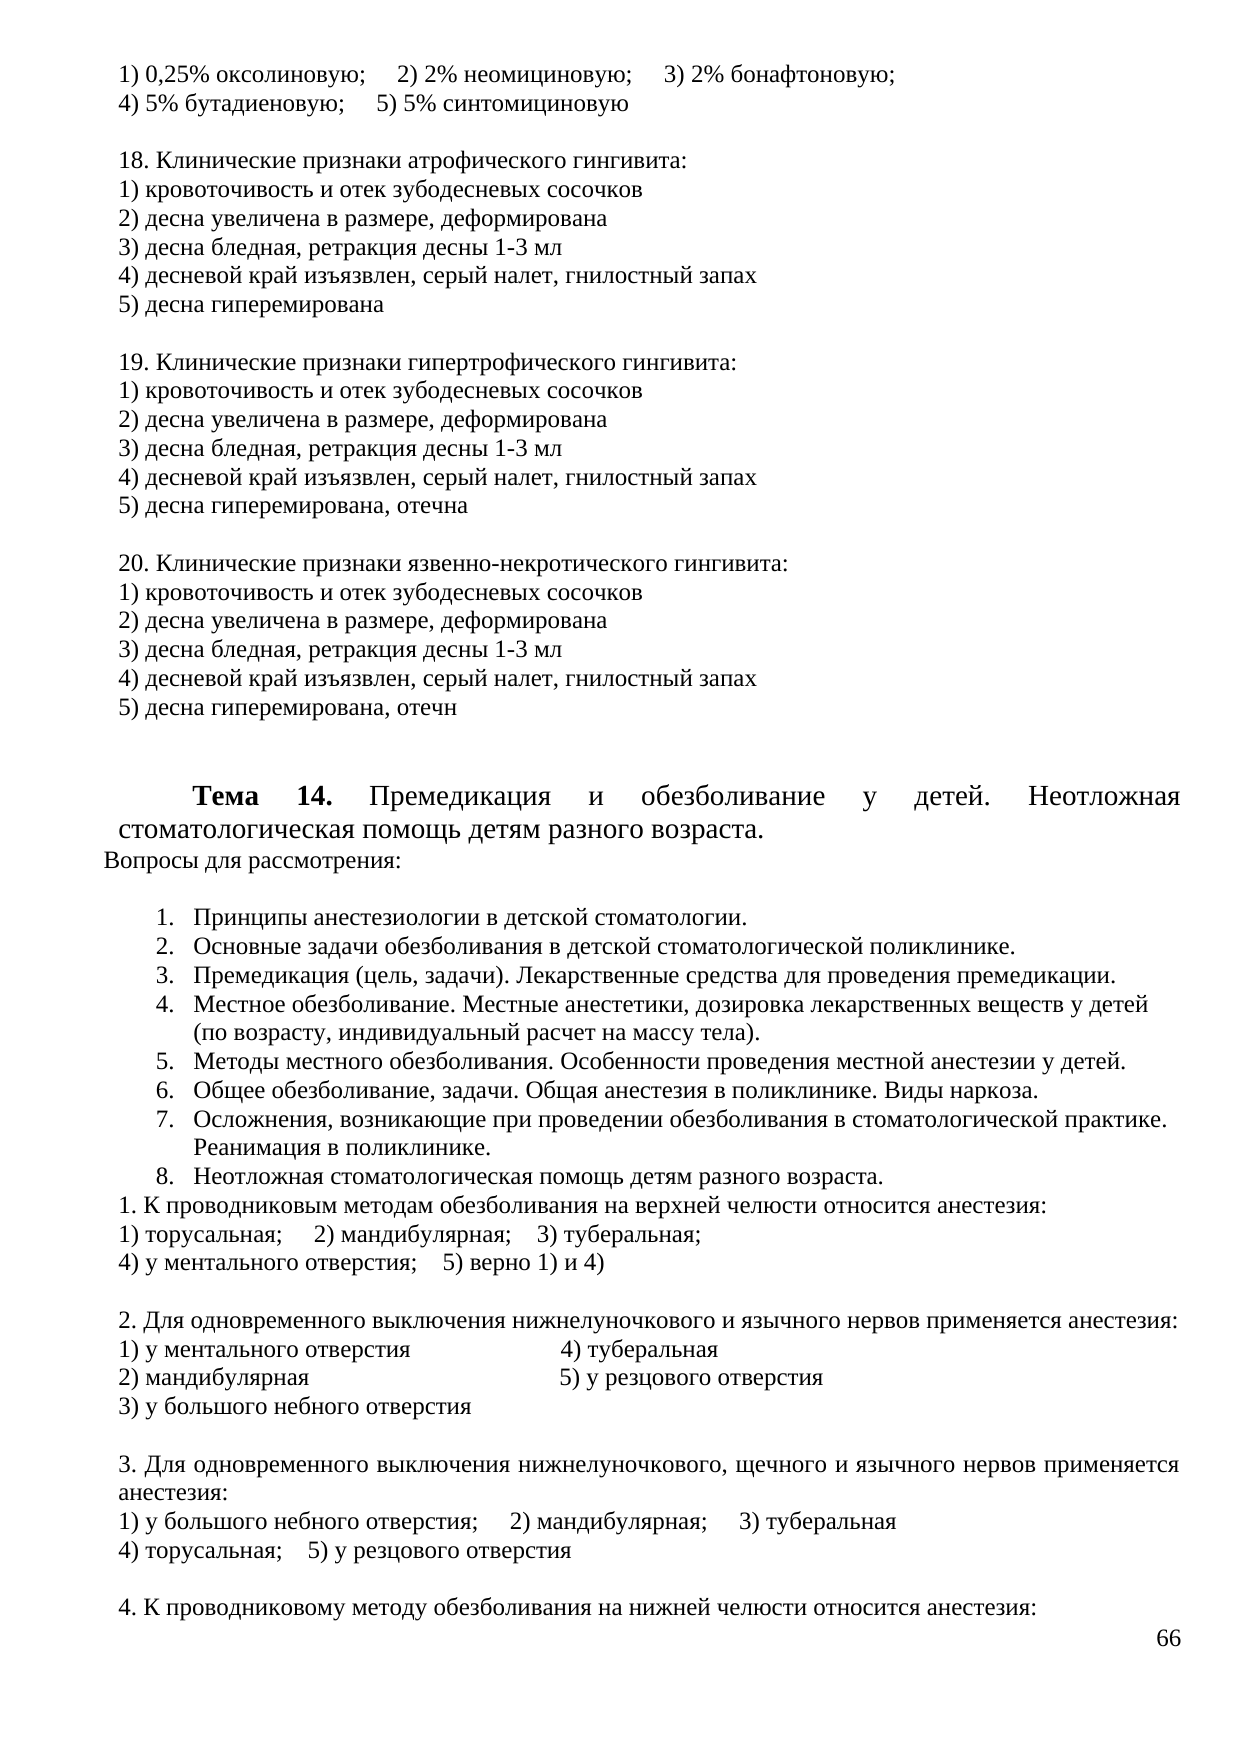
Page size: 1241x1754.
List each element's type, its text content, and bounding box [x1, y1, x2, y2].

list Неотложная стоматологическая помощь детям разного возраста. [156, 1161, 1181, 1190]
text 18. Клинические признаки атрофического гингивита: [118, 145, 1181, 174]
list Основные задачи обезболивания в детской стоматологической поликлинике. [156, 931, 1181, 960]
text 4) десневой край изъязвлен, серый налет, гнилостный запах [118, 260, 1181, 289]
text 1) у ментального отверстия 4) туберальная [118, 1334, 1181, 1362]
text 1) кровоточивость и отек зубодесневых сосочков [118, 375, 1181, 404]
text 3) десна бледная, ретракция десны 1-3 мл [118, 433, 1181, 462]
list Премедикация (цель, задачи). Лекарственные средства для проведения премедикации. [156, 960, 1181, 989]
list Общее обезболивание, задачи. Общая анестезия в поликлинике. Виды наркоза. [156, 1075, 1181, 1104]
text 4) у ментального отверстия; 5) верно 1) и 4) [118, 1247, 1181, 1276]
text 3) у большого небного отверстия [118, 1391, 1181, 1420]
text 2. Для одновременного выключения нижнелуночкового и язычного нервов применяется анестезия: [118, 1305, 1181, 1334]
text 1) кровоточивость и отек зубодесневых сосочков [118, 577, 1181, 605]
text Вопросы для рассмотрения: [59, 845, 1181, 874]
text 2) десна увеличена в размере, деформирована [118, 203, 1181, 232]
text 19. Клинические признаки гипертрофического гингивита: [118, 347, 1181, 375]
list Принципы анестезиологии в детской стоматологии. [156, 902, 1181, 931]
text 2) десна увеличена в размере, деформирована [118, 605, 1181, 634]
text 4) торусальная; 5) у резцового отверстия [118, 1535, 1181, 1564]
text 3) десна бледная, ретракция десны 1-3 мл [118, 232, 1181, 260]
text 1) кровоточивость и отек зубодесневых сосочков [118, 174, 1181, 203]
text 3. Для одновременного выключения нижнелуночкового, щечного и язычного нервов применяется анестезия: [118, 1449, 1181, 1506]
text 5) десна гиперемирована, отечн [118, 692, 1181, 720]
text 20. Клинические признаки язвенно-некротического гингивита: [118, 548, 1181, 577]
list Осложнения, возникающие при проведении обезболивания в стоматологической практике. Реанимация в поликлинике. [156, 1104, 1181, 1161]
text 5) десна гиперемирована, отечна [118, 490, 1181, 519]
text 1) торусальная; 2) мандибулярная; 3) туберальная; [118, 1219, 1181, 1247]
text 5) десна гиперемирована [118, 289, 1181, 318]
text 1) 0,25% оксолиновую; 2) 2% неомициновую; 3) 2% бонафтоновую; [118, 59, 1181, 88]
text 4) десневой край изъязвлен, серый налет, гнилостный запах [118, 462, 1181, 490]
text 4) десневой край изъязвлен, серый налет, гнилостный запах [118, 663, 1181, 692]
list Методы местного обезболивания. Особенности проведения местной анестезии у детей. [156, 1046, 1181, 1075]
text 4. К проводниковому методу обезболивания на нижней челюсти относится анестезия: [118, 1592, 1181, 1621]
text 1) у большого небного отверстия; 2) мандибулярная; 3) туберальная [118, 1506, 1181, 1535]
text 2) мандибулярная 5) у резцового отверстия [118, 1362, 1181, 1391]
text Тема 14. Премедикация и обезболивание у детей. Неотложная стоматологическая помощь детям разного возраста. [118, 778, 1181, 845]
text 1. К проводниковым методам обезболивания на верхней челюсти относится анестезия: [118, 1190, 1181, 1219]
text 2) десна увеличена в размере, деформирована [118, 404, 1181, 433]
list Местное обезболивание. Местные анестетики, дозировка лекарственных веществ у детей (по возрасту, индивидуальный расчет на массу тела). [156, 989, 1181, 1046]
text 4) 5% бутадиеновую; 5) 5% синтомициновую [118, 88, 1181, 117]
text 3) десна бледная, ретракция десны 1-3 мл [118, 634, 1181, 663]
